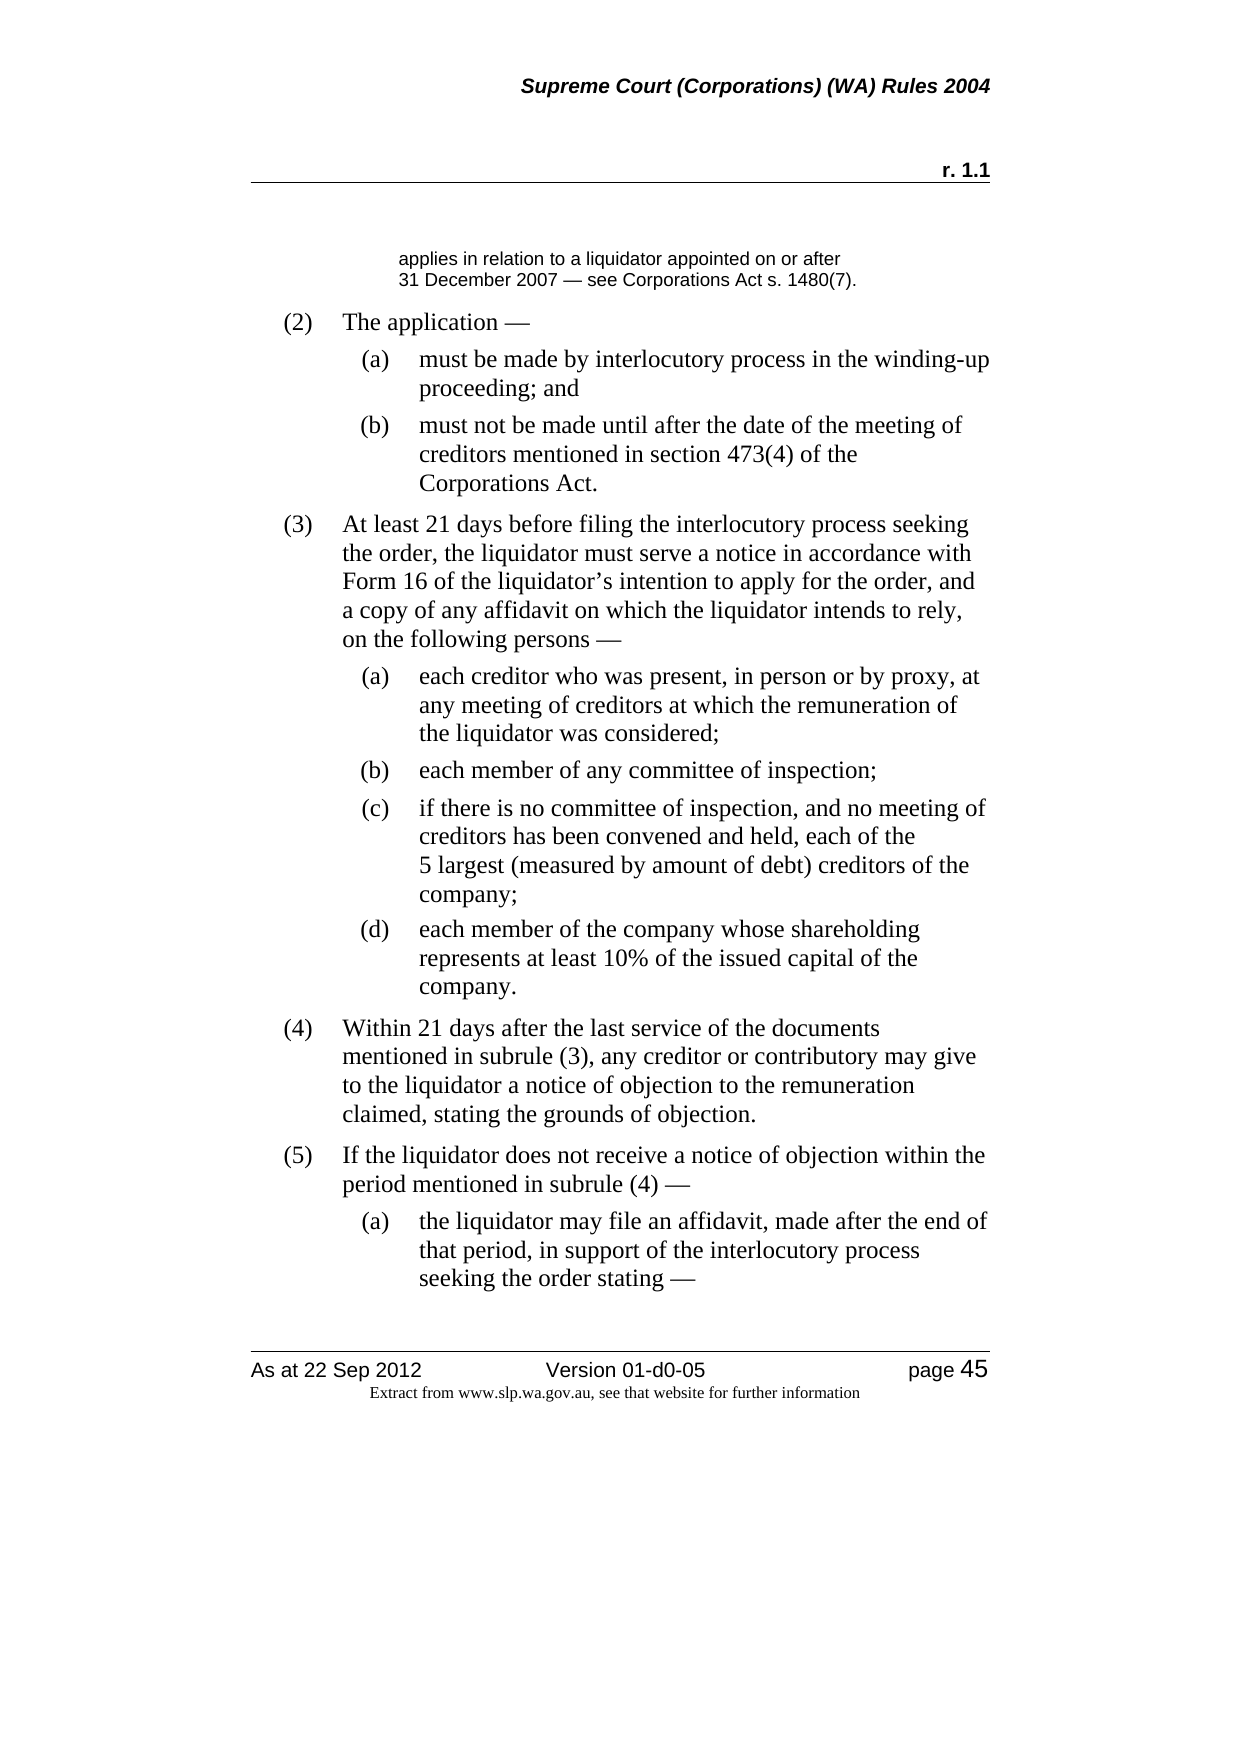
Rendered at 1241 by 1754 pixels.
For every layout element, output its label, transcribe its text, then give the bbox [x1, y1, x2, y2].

text (a) must be made by interlocutory process in the winding-up proceeding; and [251, 344, 990, 402]
text (4) Within 21 days after the last service of the documents mentioned in subrule (3), any creditor or contributory may give to the liquidator a notice of objection to the remuneration claimed, stating the grounds of objection. [251, 1013, 990, 1128]
text (d) each member of the company whose shareholding represents at least 10% of the issued capital of the company. [251, 914, 990, 1000]
text (a) the liquidator may file an affidavit, made after the end of that period, in support of the interlocutory process seeking the order stating — [251, 1206, 990, 1292]
text (a) each creditor who was present, in person or by proxy, at any meeting of creditors at which the remuneration of the liquidator was considered; [251, 661, 990, 747]
text (b) each member of any committee of inspection; [251, 756, 990, 784]
text (5) If the liquidator does not receive a notice of objection within the period mentioned in subrule (4) — [251, 1140, 990, 1198]
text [251, 247, 990, 291]
text (b) must not be made until after the date of the meeting of creditors mentioned in section 473(4) of the Corporations Act. [251, 410, 990, 496]
text (3) At least 21 days before filing the interlocutory process seeking the order, the liquidator must serve a notice in accordance with Form 16 of the liquidator’s intention to apply for the order, and a copy of any affidavit on which the liquidator intends to rely, on the following persons — [251, 509, 990, 653]
text (c) if there is no committee of inspection, and no meeting of creditors has been convened and held, each of the 5 largest (measured by amount of debt) creditors of the company; [251, 793, 990, 908]
text (2) The application — [251, 307, 990, 336]
